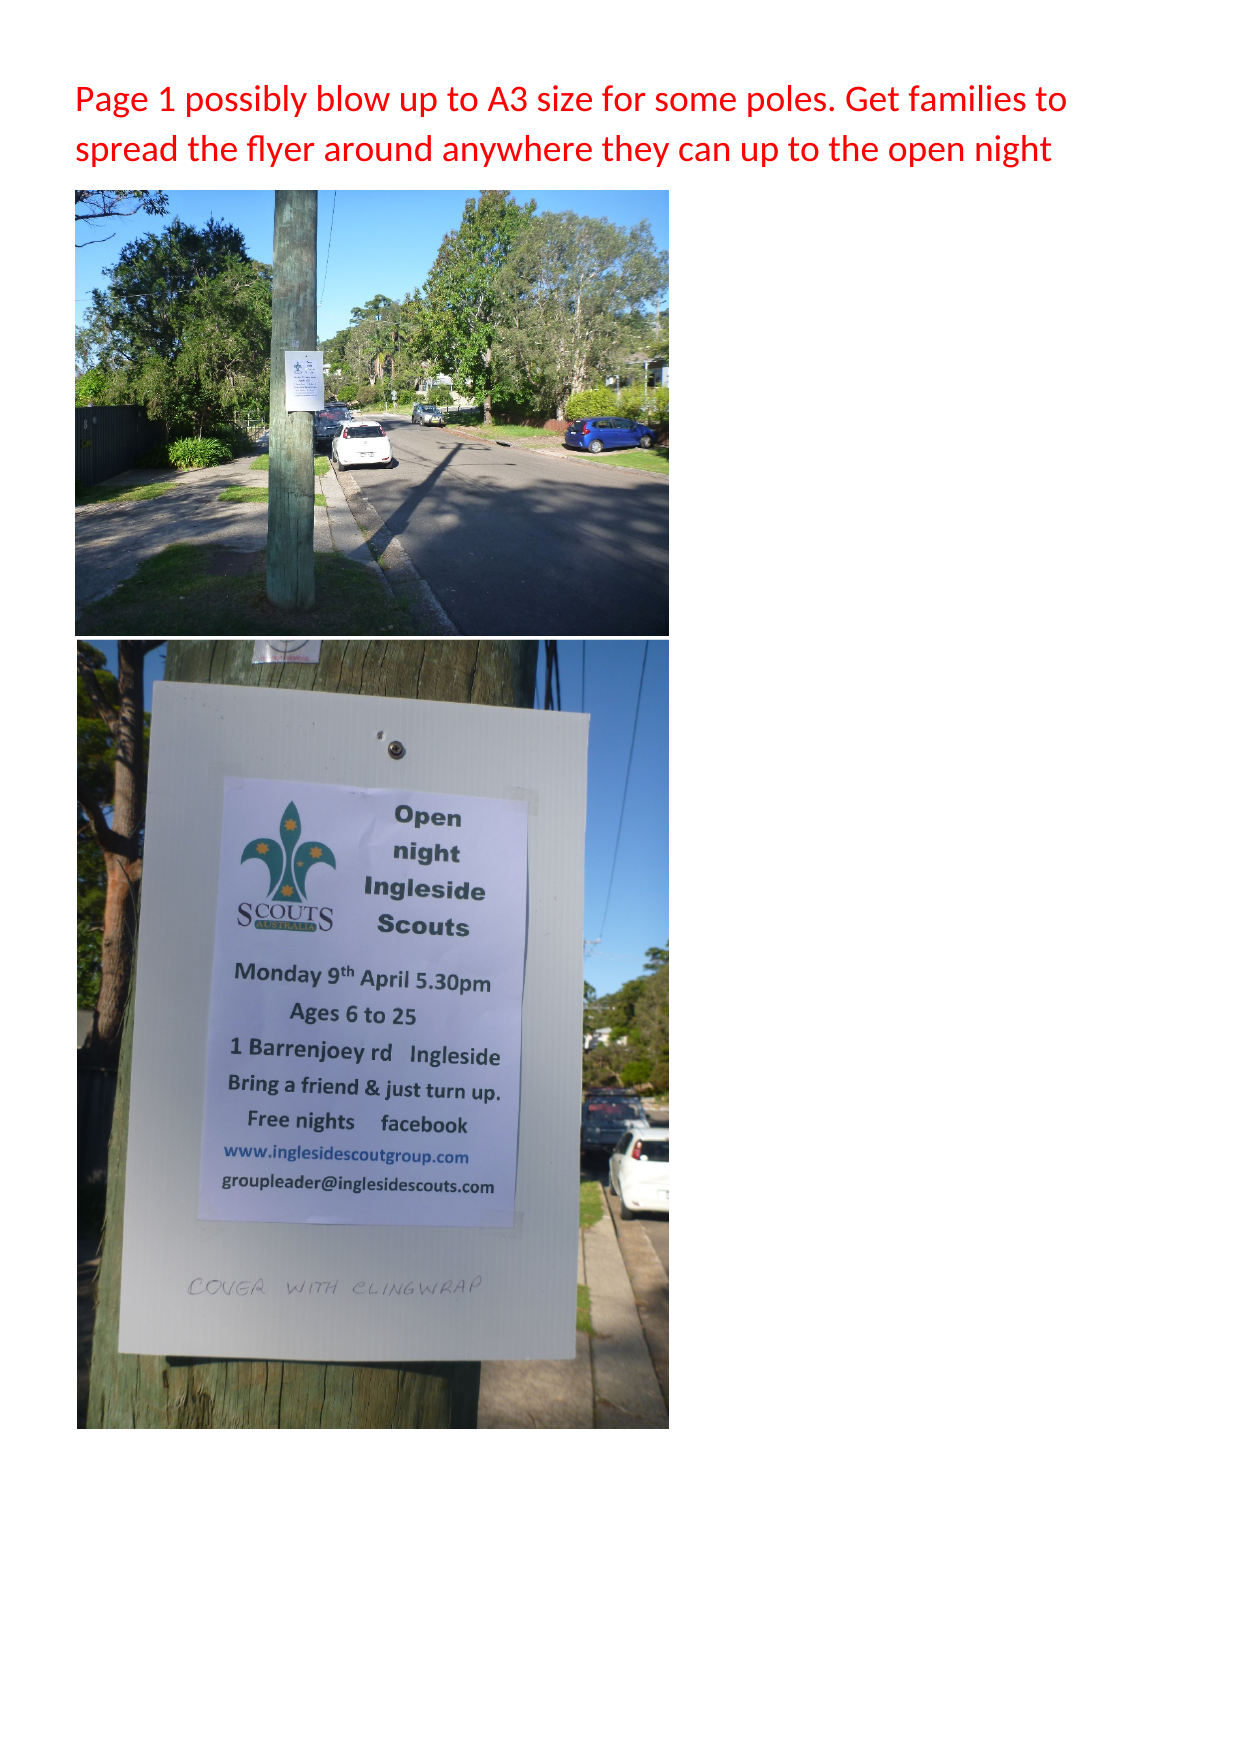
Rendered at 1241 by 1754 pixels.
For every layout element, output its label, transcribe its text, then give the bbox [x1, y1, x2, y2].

text Page 1 possibly blow up to A3 size for some poles. Get families to spread the flyer around anywhere they can up to the open night [75, 75, 1165, 170]
picture [75, 190, 669, 636]
picture [77, 641, 669, 1428]
